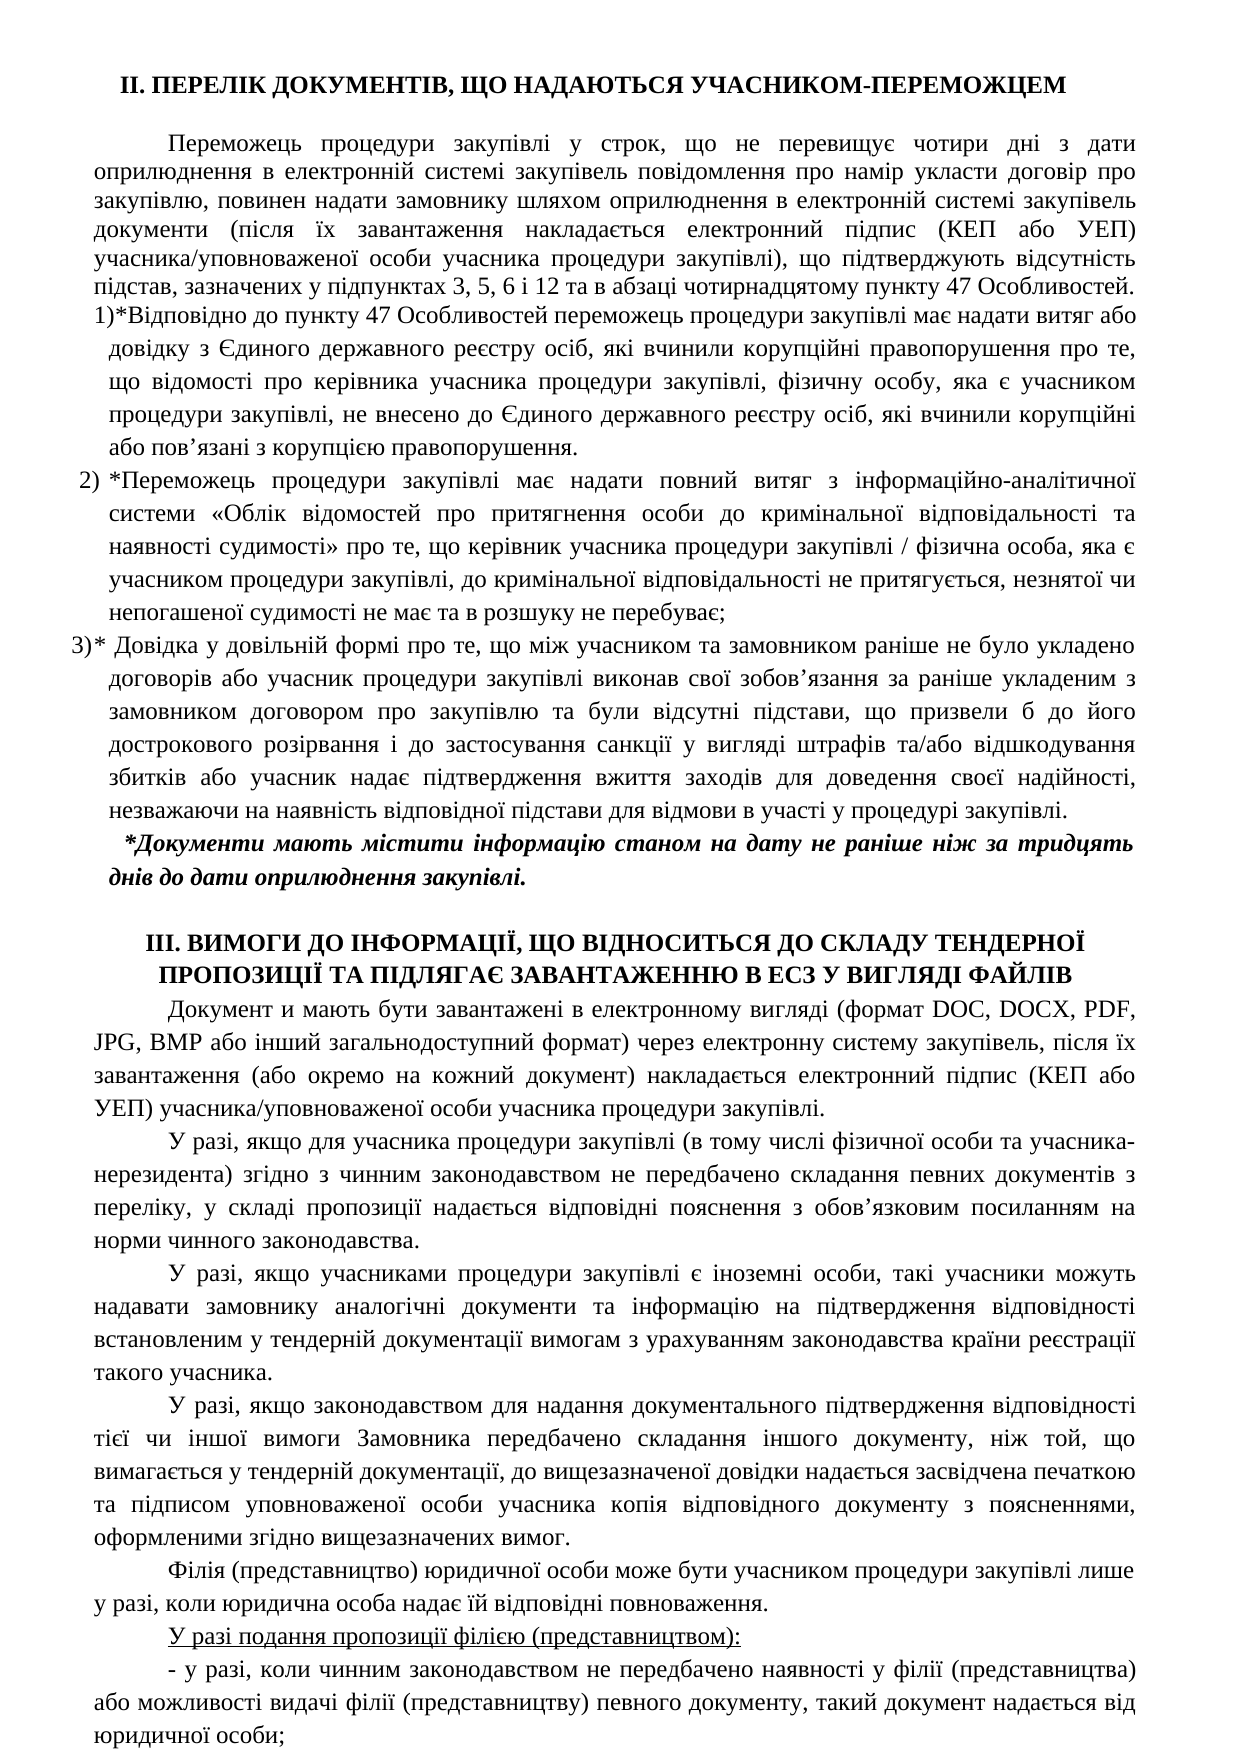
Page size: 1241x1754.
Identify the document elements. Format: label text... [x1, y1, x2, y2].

text Документ и мають бути завантажені в електронному вигляді (формат DOC, DOCX, PDF, JPG, BMP або інший загальнодоступний формат) через електронну систему закупівель, після їх завантаження (або окремо на кожний документ) накладається електронний підпис (КЕП або УЕП) учасника/уповноваженої особи учасника процедури закупівлі. [94, 994, 1137, 1121]
text Переможець процедури закупівлі у строк, що не перевищує чотири дні з дати оприлюднення в електронній системі закупівель повідомлення про намір укласти договір про закупівлю, повинен надати замовнику шляхом оприлюднення в електронній системі закупівель документи (після їх завантаження накладається електронний підпис (КЕП або УЕП) учасника/уповноваженої особи учасника процедури закупівлі), що підтверджують відсутність підстав, зазначених у підпунктах 3, 5, 6 і 12 та в абзаці чотирнадцятому пункту 47 Особливостей. [94, 128, 1137, 300]
text *Документи мають містити інформацію станом на дату не раніше ніж за тридцять днів до дати оприлюднення закупівлі. [108, 828, 1137, 890]
text У разі, якщо законодавством для надання документального підтвердження відповідності тієї чи іншої вимоги Замовника передбачено складання іншого документу, ніж той, що вимагається у тендерній документації, до вищезазначеної довідки надається засвідчена печаткою та підписом уповноваженої особи учасника копія відповідного документу з поясненнями, оформленими згідно вищезазначених вимог. [94, 1390, 1137, 1551]
text ІІ. ПЕРЕЛІК ДОКУМЕНТІВ, ЩО НАДАЮТЬСЯ УЧАСНИКОМ-ПЕРЕМОЖЦЕМ [49, 73, 1137, 99]
list *Переможець процедури закупівлі має надати повний витяг з інформаційно-аналітичної системи «Облік відомостей про притягнення особи до кримінальної відповідальності та наявності судимості» про те, що керівник учасника процедури закупівлі / фізична особа, яка є учасником процедури закупівлі, до кримінальної відповідальності не притягується, незнятої чи непогашеної судимості не має та в розшуку не перебуває; [79, 465, 1137, 626]
text Філія (представництво) юридичної особи може бути учасником процедури закупівлі лише у разі, коли юридична особа надає їй відповідні повноваження. [94, 1555, 1137, 1617]
text У разі подання пропозиції філією (представництвом): [94, 1621, 1137, 1650]
list *Відповідно до пункту 47 Особливостей переможець процедури закупівлі має надати витяг або довідку з Єдиного державного реєстру осіб, які вчинили корупційні правопорушення про те, що відомості про керівника учасника процедури закупівлі, фізичну особу, яка є учасником процедури закупівлі, не внесено до Єдиного державного реєстру осіб, які вчинили корупційні або пов’язані з корупцією правопорушення. [94, 300, 1137, 461]
text ІІІ. ВИМОГИ ДО ІНФОРМАЦІЇ, ЩО ВІДНОСИТЬСЯ ДО СКЛАДУ ТЕНДЕРНОЇ ПРОПОЗИЦІЇ ТА ПІДЛЯГАЄ ЗАВАНТАЖЕННЮ В ЕСЗ У ВИГЛЯДІ ФАЙЛІВ [94, 928, 1137, 989]
list * Довідка у довільній формі про те, що між учасником та замовником раніше не було укладено договорів або учасник процедури закупівлі виконав свої зобов’язання за раніше укладеним з замовником договором про закупівлю та були відсутні підстави, що призвели б до його дострокового розірвання і до застосування санкції у вигляді штрафів та/або відшкодування збитків або учасник надає підтвердження вжиття заходів для доведення своєї надійності, незважаючи на наявність відповідної підстави для відмови в участі у процедурі закупівлі. [71, 630, 1137, 824]
text У разі, якщо учасниками процедури закупівлі є іноземні особи, такі учасники можуть надавати замовнику аналогічні документи та інформацію на підтвердження відповідності встановленим у тендерній документації вимогам з урахуванням законодавства країни реєстрації такого учасника. [94, 1258, 1137, 1386]
text У разі, якщо для учасника процедури закупівлі (в тому числі фізичної особи та учасника-нерезидента) згідно з чинним законодавством не передбачено складання певних документів з переліку, у складі пропозиції надається відповідні пояснення з обов’язковим посиланням на норми чинного законодавства. [94, 1126, 1137, 1253]
text - у разі, коли чинним законодавством не передбачено наявності у філії (представництва) або можливості видачі філії (представництву) певного документу, такий документ надається від юридичної особи; [94, 1654, 1137, 1749]
